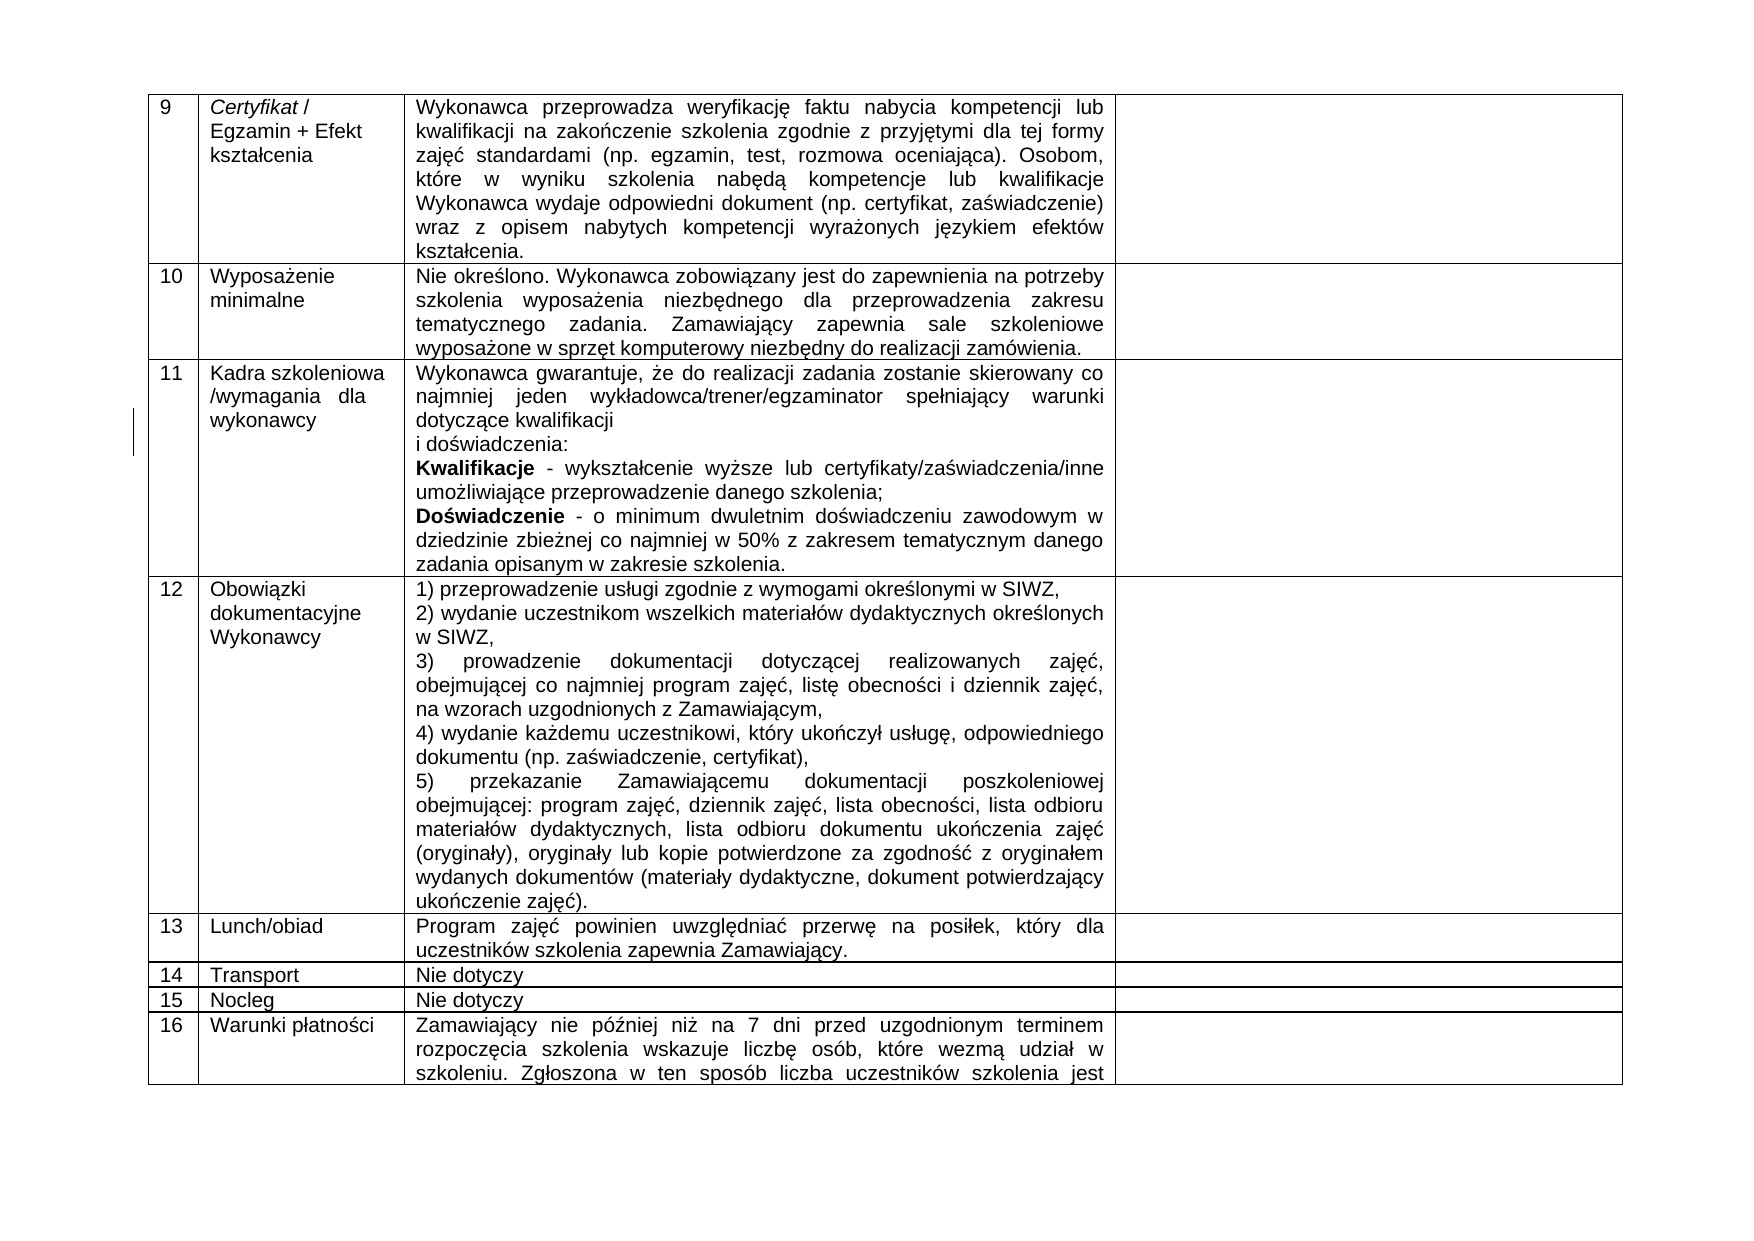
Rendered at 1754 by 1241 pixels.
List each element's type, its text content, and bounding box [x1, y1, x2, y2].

table_cell [1116, 264, 1622, 359]
table_cell 10 [149, 264, 198, 359]
table_cell Nocleg [199, 988, 404, 1011]
table_cell Certyfikat / Egzamin + Efekt kształcenia [199, 95, 404, 262]
table_cell 13 [149, 914, 198, 961]
table_cell Warunki płatności [199, 1013, 404, 1084]
table_cell 1) przeprowadzenie usługi zgodnie z wymogami określonymi w SIWZ, 2) wydanie uczestnikom wszelkich materiałów dydaktycznych określonych w SIWZ, 3) prowadzenie dokumentacji dotyczącej realizowanych zajęć, obejmującej co najmniej program zajęć, listę obecności i dziennik zajęć, na wzorach uzgodnionych z Zamawiającym, 4) wydanie każdemu uczestnikowi, który ukończył usługę, odpowiedniego dokumentu (np. zaświadczenie, certyfikat), 5) przekazanie Zamawiającemu dokumentacji poszkoleniowej obejmującej: program zajęć, dziennik zajęć, lista obecności, lista odbioru materiałów dydaktycznych, lista odbioru dokumentu ukończenia zajęć (oryginały), oryginały lub kopie potwierdzone za zgodność z oryginałem wydanych dokumentów (materiały dydaktyczne, dokument potwierdzający ukończenie zajęć). [405, 577, 1115, 912]
table_cell [1116, 577, 1622, 912]
table_cell Kadra szkoleniowa /wymagania dla wykonawcy [199, 360, 404, 576]
table_cell [1116, 1013, 1622, 1084]
table_cell Obowiązki dokumentacyjne Wykonawcy [199, 577, 404, 912]
table_cell 9 [149, 95, 198, 262]
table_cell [405, 1013, 1115, 1084]
table_cell [1116, 988, 1622, 1011]
table_cell [1116, 95, 1622, 262]
table_cell 14 [149, 963, 198, 986]
table_cell 15 [149, 988, 198, 1011]
table_cell Wykonawca gwarantuje, że do realizacji zadania zostanie skierowany co najmniej jeden wykładowca/trener/egzaminator spełniający warunki dotyczące kwalifikacji i doświadczenia: Kwalifikacje - wykształcenie wyższe lub certyfikaty/zaświadczenia/inne umożliwiające przeprowadzenie danego szkolenia; Doświadczenie - o minimum dwuletnim doświadczeniu zawodowym w dziedzinie zbieżnej co najmniej w 50% z zakresem tematycznym danego zadania opisanym w zakresie szkolenia. [405, 360, 1115, 576]
table_cell Program zajęć powinien uwzględniać przerwę na posiłek, który dla uczestników szkolenia zapewnia Zamawiający. [405, 914, 1115, 961]
table_cell Nie określono. Wykonawca zobowiązany jest do zapewnienia na potrzeby szkolenia wyposażenia niezbędnego dla przeprowadzenia zakresu tematycznego zadania. Zamawiający zapewnia sale szkoleniowe wyposażone w sprzęt komputerowy niezbędny do realizacji zamówienia. [405, 264, 1115, 359]
table_cell Wykonawca przeprowadza weryfikację faktu nabycia kompetencji lub kwalifikacji na zakończenie szkolenia zgodnie z przyjętymi dla tej formy zajęć standardami (np. egzamin, test, rozmowa oceniająca). Osobom, które w wyniku szkolenia nabędą kompetencje lub kwalifikacje Wykonawca wydaje odpowiedni dokument (np. certyfikat, zaświadczenie) wraz z opisem nabytych kompetencji wyrażonych językiem efektów kształcenia. [405, 95, 1115, 262]
table_cell Transport [199, 963, 404, 986]
table_cell [1116, 360, 1622, 576]
table_cell Lunch/obiad [199, 914, 404, 961]
table_cell 12 [149, 577, 198, 912]
table_cell 16 [149, 1013, 198, 1084]
table_cell [1116, 963, 1622, 986]
table_cell 11 [149, 360, 198, 576]
table_cell Nie dotyczy [405, 963, 1115, 986]
table_cell [1116, 914, 1622, 961]
table_cell Wyposażenie minimalne [199, 264, 404, 359]
table_cell Nie dotyczy [405, 988, 1115, 1011]
